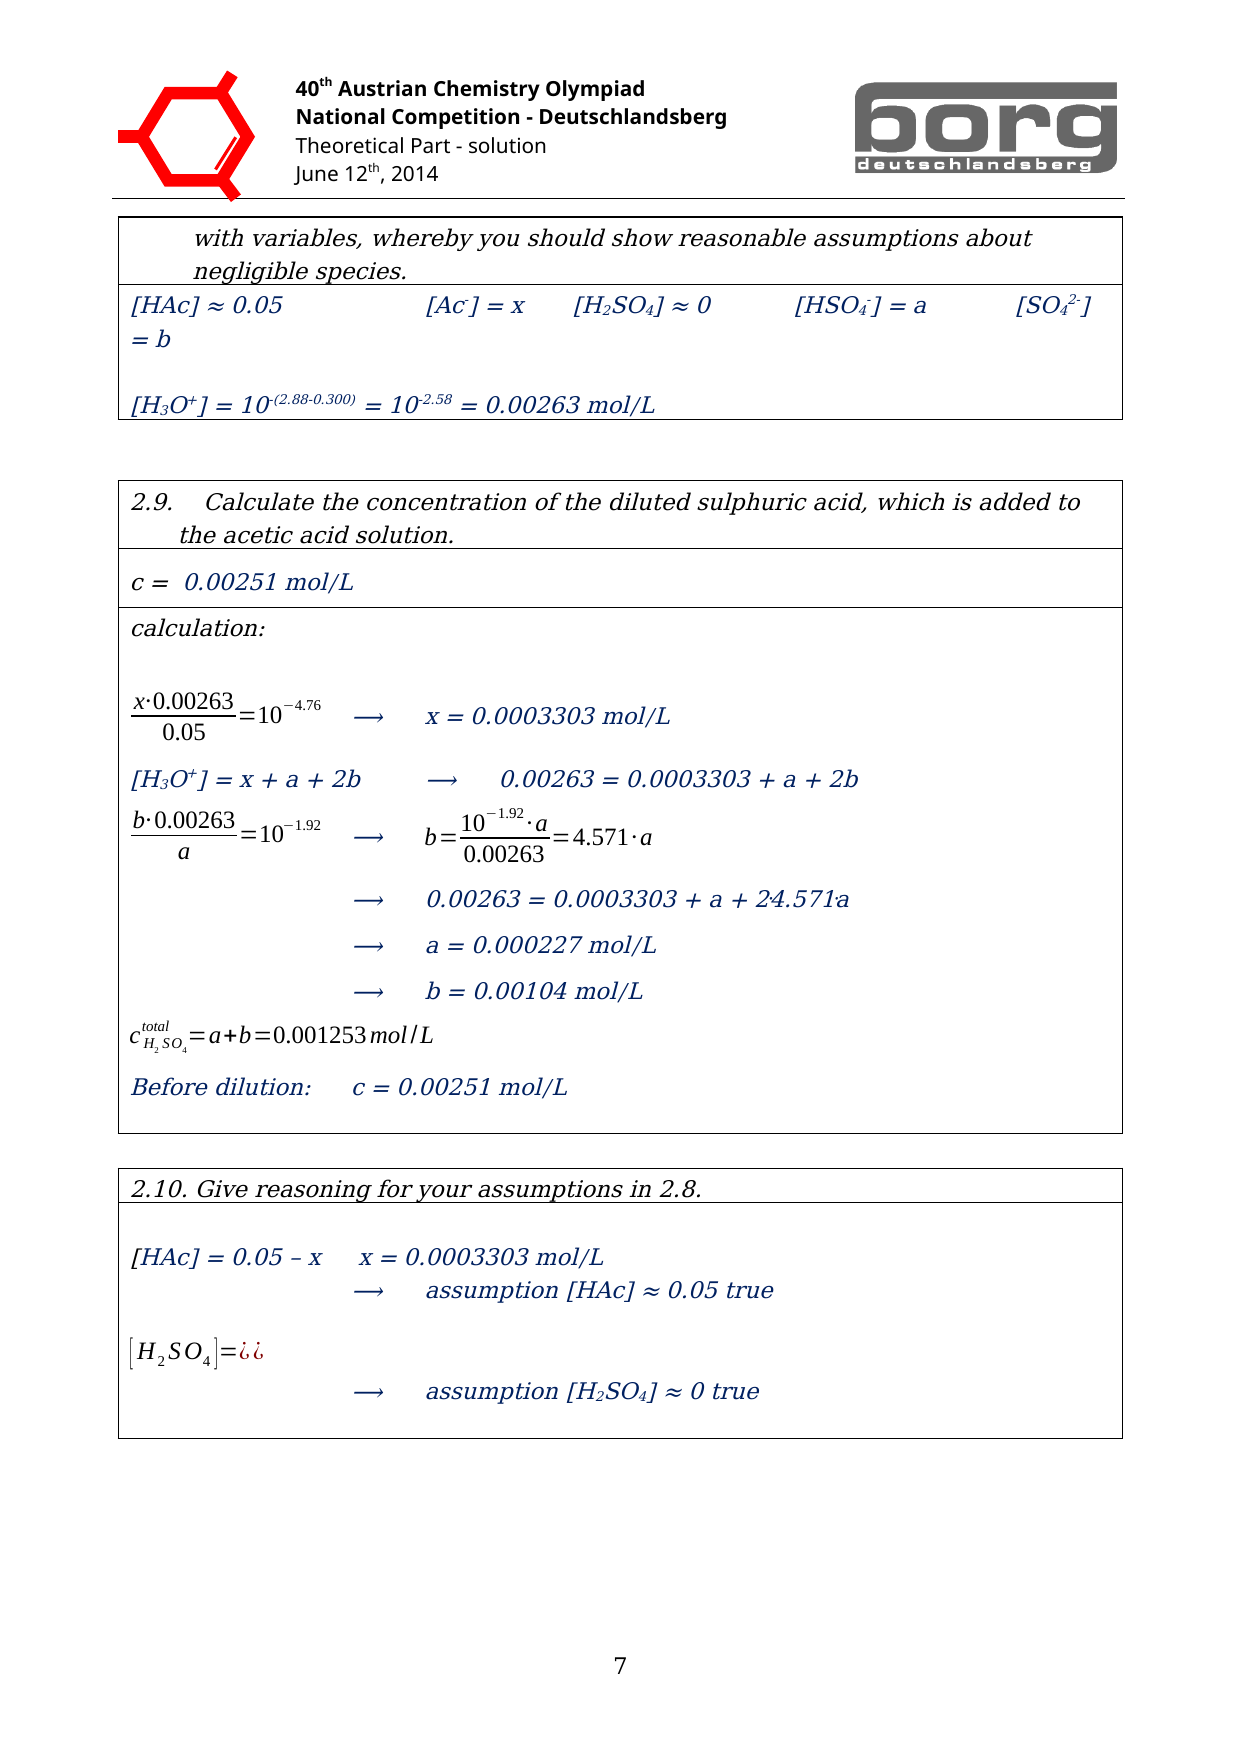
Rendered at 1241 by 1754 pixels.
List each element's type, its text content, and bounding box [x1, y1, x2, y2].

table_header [119, 218, 1122, 284]
table_cell [HAc] ≈ 0.05 [Ac-] = x [H2SO4] ≈ 0 [HSO4-] = a [SO42-] = b [H3O+] = 10-(2.88-0.300) = 10-2.58 = 0.00263 mol/L [119, 285, 1122, 418]
table_cell calculation: ⟶ x = 0.0003303 mol/L [H3O+] = x + a + 2b ⟶ 0.00263 = 0.0003303 + a + 2b ⟶ ⟶ 0.00263 = 0.0003303 + a + 2·4.571·a ⟶ a = 0.000227 mol/L ⟶ b = 0.00104 mol/L Before dilution: c = 0.00251 mol/L [119, 608, 1122, 1133]
table_header 2.10. Give reasoning for your assumptions in 2.8. [119, 1169, 1122, 1202]
table_cell c = 0.00251 mol/L [119, 549, 1122, 607]
table_header 2.9. Calculate the concentration of the diluted sulphuric acid, which is added to the acetic acid solution. [119, 481, 1122, 548]
table_cell [HAc] = 0.05 – x x = 0.0003303 mol/L ⟶ assumption [HAc] ≈ 0.05 true ⟶ assumption [H2SO4] ≈ 0 true [119, 1203, 1122, 1438]
